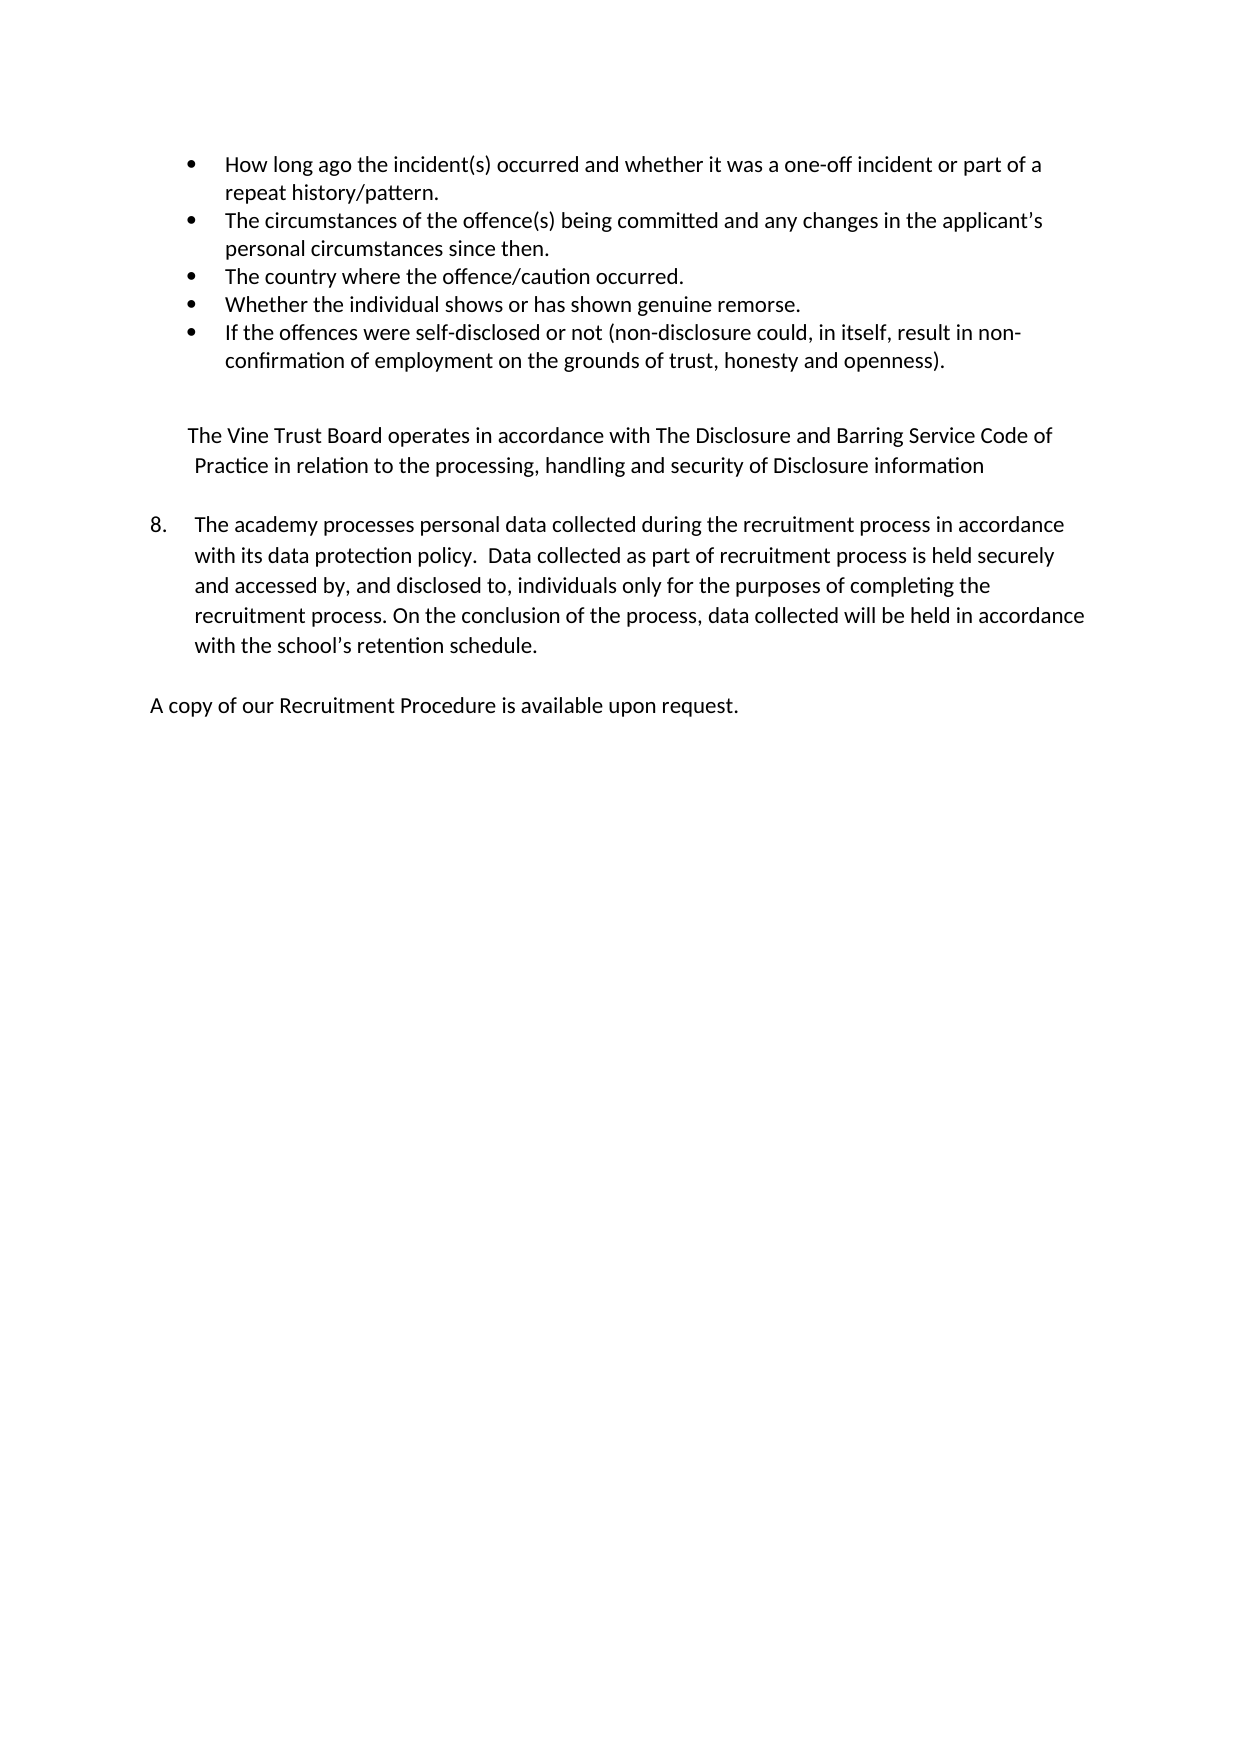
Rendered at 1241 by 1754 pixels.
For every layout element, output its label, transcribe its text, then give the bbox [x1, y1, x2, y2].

list Whether the individual shows or has shown genuine remorse. [187, 290, 1090, 318]
list How long ago the incident(s) occurred and whether it was a one-off incident or part of a repeat history/pattern. [187, 150, 1090, 206]
text A copy of our Recruitment Procedure is available upon request. [150, 691, 1117, 719]
list The country where the offence/caution occurred. [187, 262, 1090, 290]
list The circumstances of the offence(s) being committed and any changes in the applicant’s personal circumstances since then. [187, 206, 1090, 262]
text 8. The academy processes personal data collected during the recruitment process in accordance with its data protection policy. Data collected as part of recruitment process is held securely and accessed by, and disclosed to, individuals only for the purposes of completing the recruitment process. On the conclusion of the process, data collected will be held in accordance with the school’s retention schedule. [150, 511, 1090, 659]
text The Vine Trust Board operates in accordance with The Disclosure and Barring Service Code of Practice in relation to the processing, handling and security of Disclosure information [187, 421, 1090, 479]
list If the offences were self-disclosed or not (non-disclosure could, in itself, result in non-confirmation of employment on the grounds of trust, honesty and openness). [187, 318, 1090, 374]
